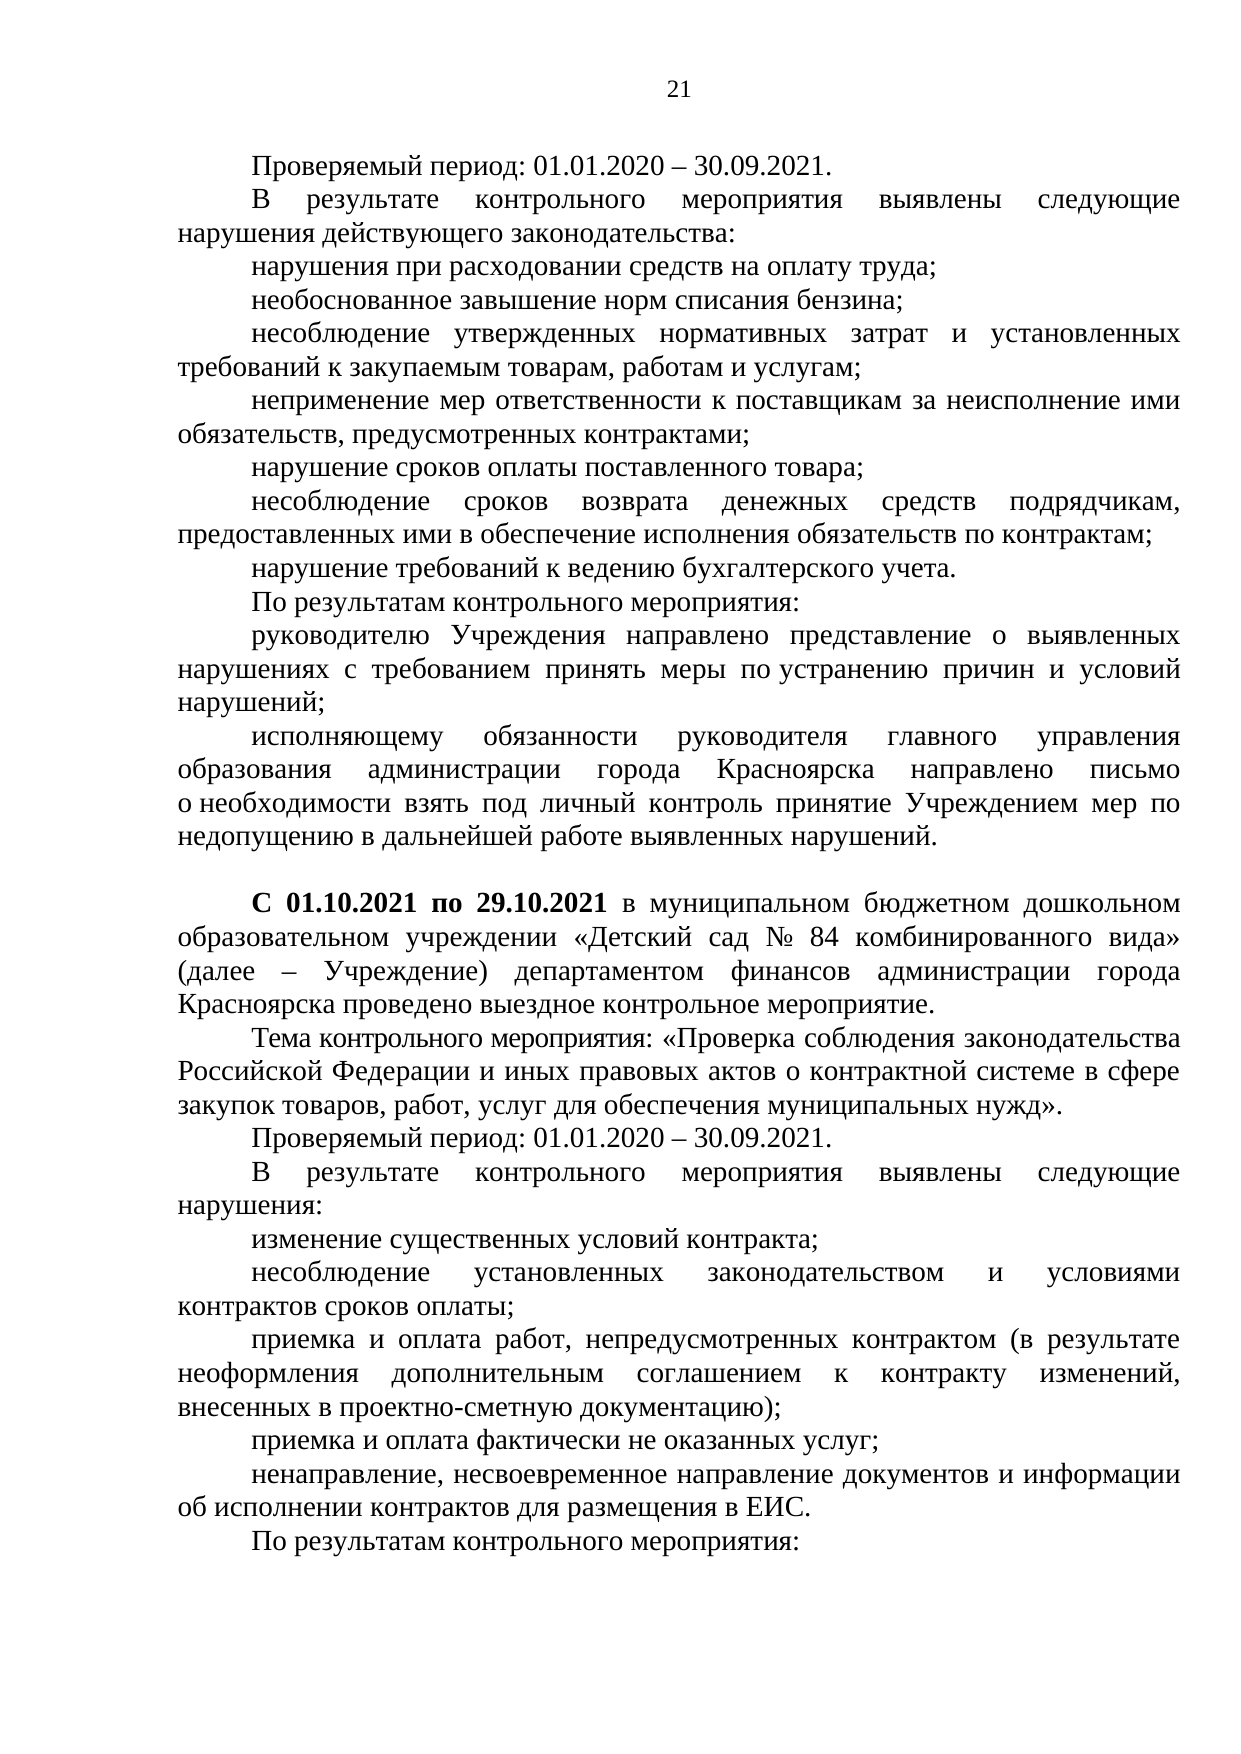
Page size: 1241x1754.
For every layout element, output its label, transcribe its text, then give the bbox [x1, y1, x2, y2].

text Тема контрольного мероприятия: «Проверка соблюдения законодательства Российской Федерации и иных правовых актов о контрактной системе в сфере закупок товаров, работ, услуг для обеспечения муниципальных нужд». [177, 1020, 1181, 1120]
text В результате контрольного мероприятия выявлены следующие нарушения: [177, 1154, 1181, 1221]
text В результате контрольного мероприятия выявлены следующие нарушения действующего законодательства: [177, 181, 1181, 248]
text исполняющему обязанности руководителя главного управления образования администрации города Красноярска направлено письмо о необходимости взять под личный контроль принятие Учреждением мер по недопущению в дальнейшей работе выявленных нарушений. [177, 718, 1181, 852]
text изменение существенных условий контракта; [177, 1221, 1181, 1254]
text нарушение требований к ведению бухгалтерского учета. [177, 550, 1181, 584]
text руководителю Учреждения направлено представление о выявленных нарушениях с требованием принять меры по устранению причин и условий нарушений; [177, 617, 1181, 718]
text По результатам контрольного мероприятия: [177, 1523, 1181, 1556]
text несоблюдение утвержденных нормативных затрат и установленных требований к закупаемым товарам, работам и услугам; [177, 315, 1181, 382]
text несоблюдение установленных законодательством и условиями контрактов сроков оплаты; [177, 1254, 1181, 1322]
text ненаправление, несвоевременное направление документов и информации об исполнении контрактов для размещения в ЕИС. [177, 1456, 1181, 1523]
text необоснованное завышение норм списания бензина; [177, 282, 1181, 315]
text По результатам контрольного мероприятия: [177, 584, 1181, 617]
text нарушение сроков оплаты поставленного товара; [177, 449, 1181, 483]
text Проверяемый период: 01.01.2020 – 30.09.2021. [177, 1120, 1181, 1154]
text C 01.10.2021 по 29.10.2021 в муниципальном бюджетном дошкольном образовательном учреждении «Детский сад № 84 комбинированного вида» (далее – Учреждение) департаментом финансов администрации города Красноярска проведено выездное контрольное мероприятие. [177, 886, 1181, 1020]
text Проверяемый период: 01.01.2020 – 30.09.2021. [177, 148, 1181, 181]
text неприменение мер ответственности к поставщикам за неисполнение ими обязательств, предусмотренных контрактами; [177, 382, 1181, 449]
text нарушения при расходовании средств на оплату труда; [177, 248, 1181, 282]
text приемка и оплата работ, непредусмотренных контрактом (в результате неоформления дополнительным соглашением к контракту изменений, внесенных в проектно-сметную документацию); [177, 1322, 1181, 1422]
text несоблюдение сроков возврата денежных средств подрядчикам, предоставленных ими в обеспечение исполнения обязательств по контрактам; [177, 483, 1181, 550]
text приемка и оплата фактически не оказанных услуг; [251, 1422, 1181, 1456]
